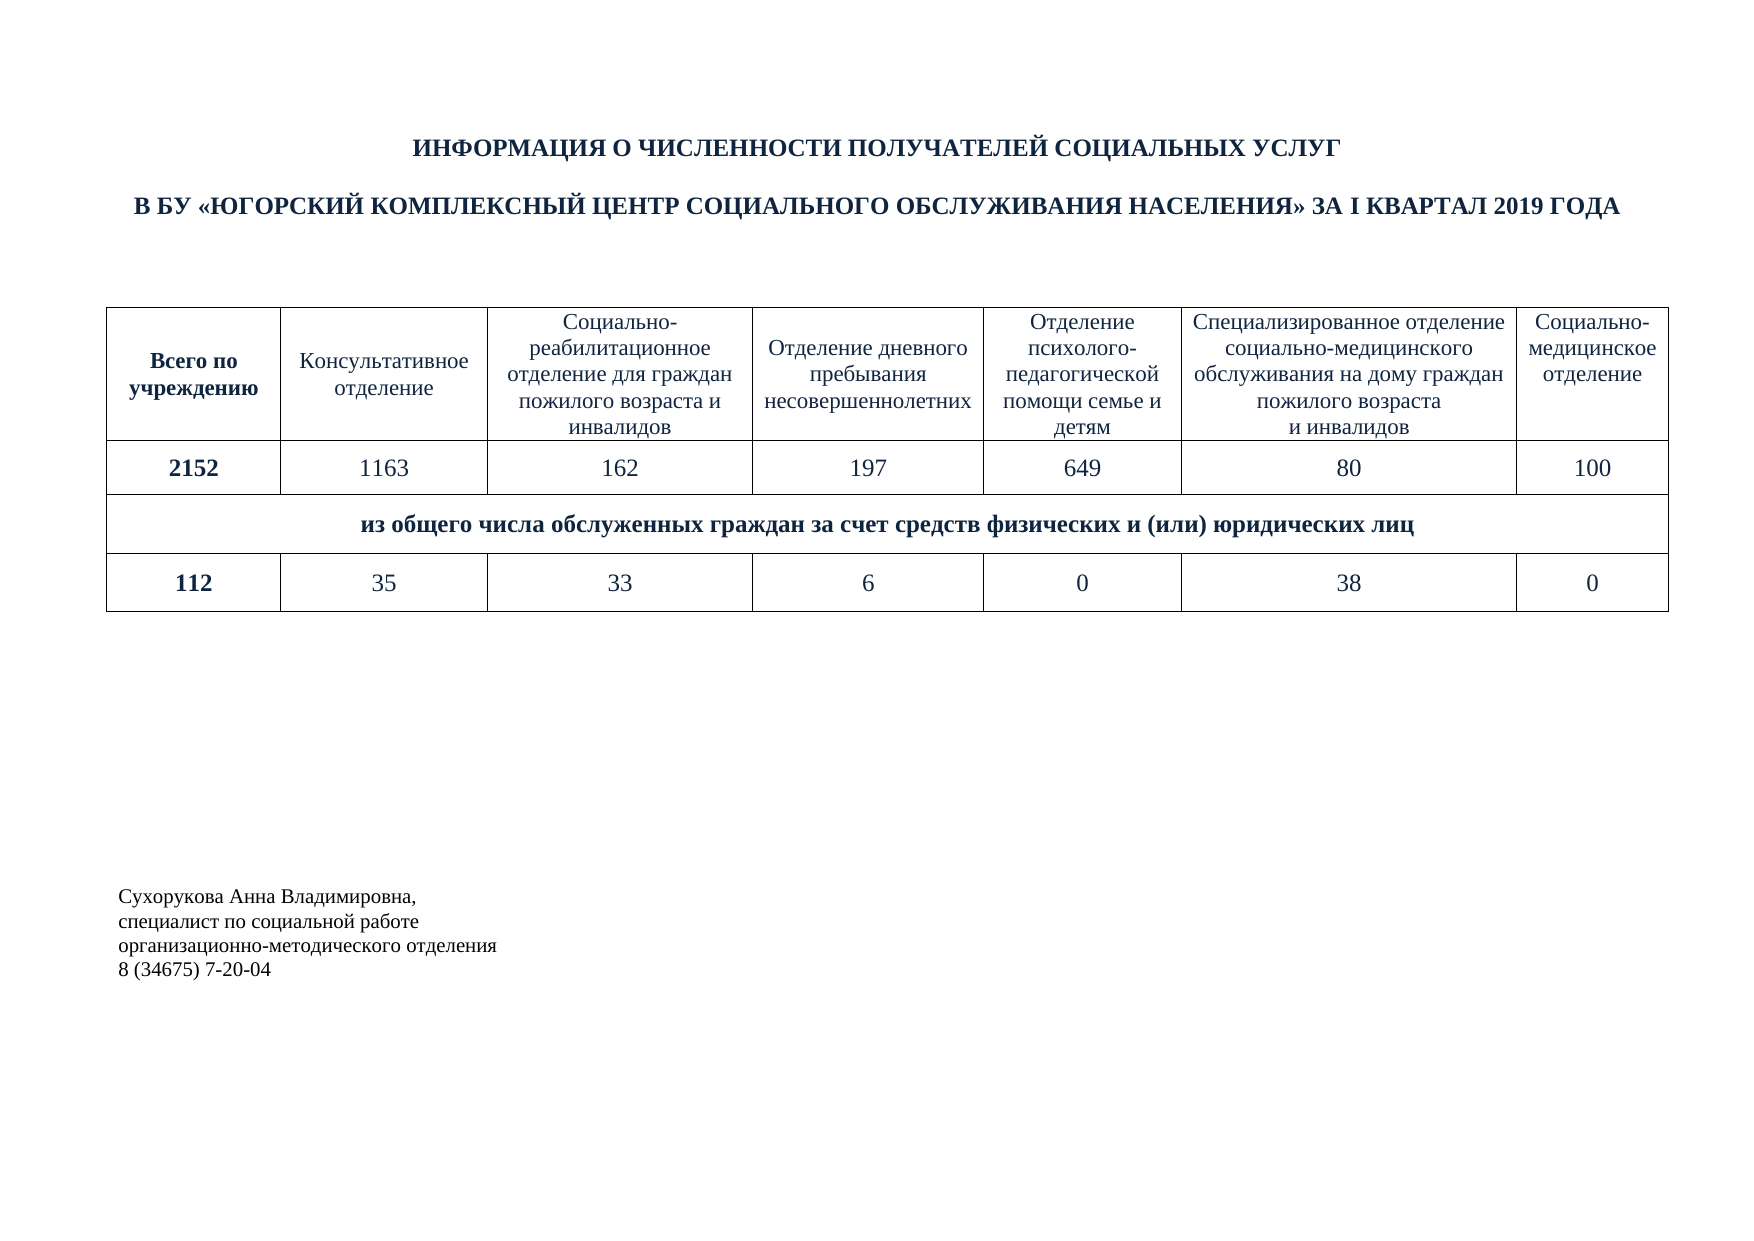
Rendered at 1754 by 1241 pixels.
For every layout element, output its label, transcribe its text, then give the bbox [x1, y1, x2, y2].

table_cell из общего числа обслуженных граждан за счет средств физических и (или) юридических лиц [107, 495, 1668, 553]
table_cell 35 [281, 554, 487, 611]
table_header Консультативное отделение [281, 308, 487, 439]
text В БУ «ЮГОРСКИЙ КОМПЛЕКСНЫЙ ЦЕНТР СОЦИАЛЬНОГО ОБСЛУЖИВАНИЯ НАСЕЛЕНИЯ» ЗА I КВАРТАЛ 2019 ГОДА [118, 191, 1636, 219]
table_cell 0 [1517, 554, 1668, 611]
text 8 (34675) 7-20-04 [118, 957, 1636, 981]
table_cell 1163 [281, 441, 487, 493]
table_header Отделение дневного пребывания несовершеннолетних [753, 308, 983, 439]
table_header Социально-медицинское отделение [1517, 308, 1668, 439]
table_cell 100 [1517, 441, 1668, 493]
table_cell 162 [488, 441, 752, 493]
table_cell 2152 [107, 441, 280, 493]
table_header Всего по учреждению [107, 308, 280, 439]
table_cell 33 [488, 554, 752, 611]
table_header Социально-реабилитационное отделение для граждан пожилого возраста и инвалидов [488, 308, 752, 439]
text ИНФОРМАЦИЯ О ЧИСЛЕННОСТИ ПОЛУЧАТЕЛЕЙ СОЦИАЛЬНЫХ УСЛУГ [118, 133, 1636, 162]
table_header Специализированное отделение социально-медицинского обслуживания на дому граждан пожилого возраста и инвалидов [1182, 308, 1516, 439]
text организационно-методического отделения [118, 933, 1636, 957]
table_cell 649 [984, 441, 1181, 493]
table_cell 0 [984, 554, 1181, 611]
table_cell 38 [1182, 554, 1516, 611]
table_cell 80 [1182, 441, 1516, 493]
table_cell 197 [753, 441, 983, 493]
table_cell 6 [753, 554, 983, 611]
table_cell 112 [107, 554, 280, 611]
text специалист по социальной работе [118, 908, 1636, 933]
text Сухорукова Анна Владимировна, [118, 884, 1636, 908]
table_header Отделение психолого-педагогической помощи семье и детям [984, 308, 1181, 439]
